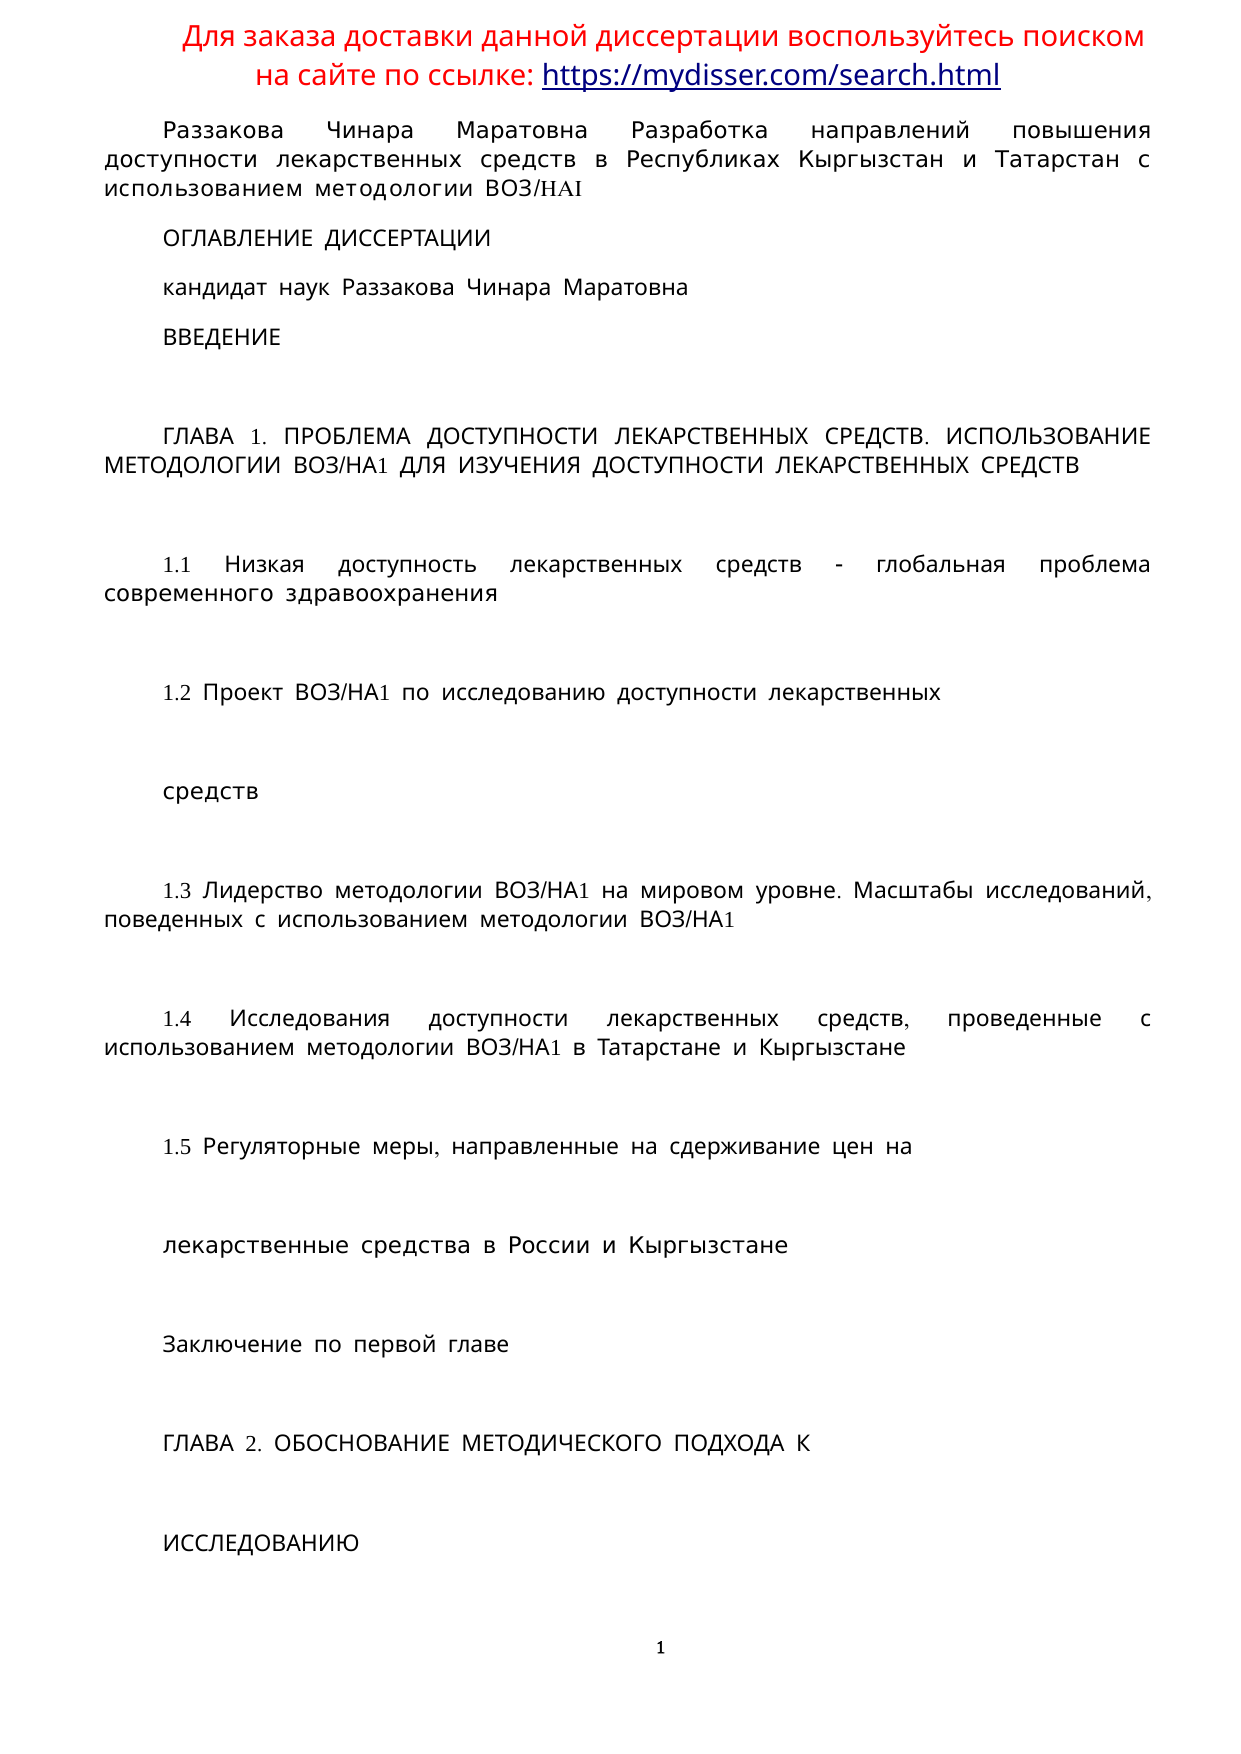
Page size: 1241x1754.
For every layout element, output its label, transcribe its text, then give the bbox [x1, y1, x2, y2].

text ГЛАВА 1. ПРОБЛЕМА ДОСТУПНОСТИ ЛЕКАРСТВЕННЫХ СРЕДСТВ. ИСПОЛЬЗОВАНИЕ МЕТОДОЛОГИИ ВОЗ/НА1 ДЛЯ ИЗУЧЕНИЯ ДОСТУПНОСТИ ЛЕКАРСТВЕННЫХ СРЕДСТВ [103, 420, 1152, 478]
text 1.5 Регуляторные меры, направленные на сдерживание цен на [103, 1130, 1152, 1159]
text Заключение по первой главе [103, 1329, 1152, 1357]
text лекарственные средства в России и Кыргызстане [103, 1229, 1152, 1258]
text 1.1 Низкая доступность лекарственных средств - глобальная проблема современного здравоохранения [103, 548, 1152, 606]
text 1.4 Исследования доступности лекарственных средств, проведенные с использованием методологии ВОЗ/НА1 в Татарстане и Кыргызстане [103, 1002, 1152, 1060]
text кандидат наук Раззакова Чинара Маратовна [103, 272, 1152, 300]
text ВВЕДЕНИЕ [103, 321, 1152, 350]
text Раззакова Чинара Маратовна Разработка направлений повышения доступности лекарственных средств в Республиках Кыргызстан и Татарстан с использованием методологии ВОЗ/HAI [103, 115, 1152, 201]
text ОГЛАВЛЕНИЕ ДИССЕРТАЦИИ [103, 222, 1152, 251]
text ИССЛЕДОВАНИЮ [103, 1527, 1152, 1556]
text средств [103, 775, 1152, 804]
text ГЛАВА 2. ОБОСНОВАНИЕ МЕТОДИЧЕСКОГО ПОДХОДА К [103, 1428, 1152, 1457]
text 1.3 Лидерство методологии ВОЗ/НА1 на мировом уровне. Масштабы исследований, поведенных с использованием методологии ВОЗ/НА1 [103, 874, 1152, 932]
text 1.2 Проект ВОЗ/НА1 по исследованию доступности лекарственных [103, 676, 1152, 705]
